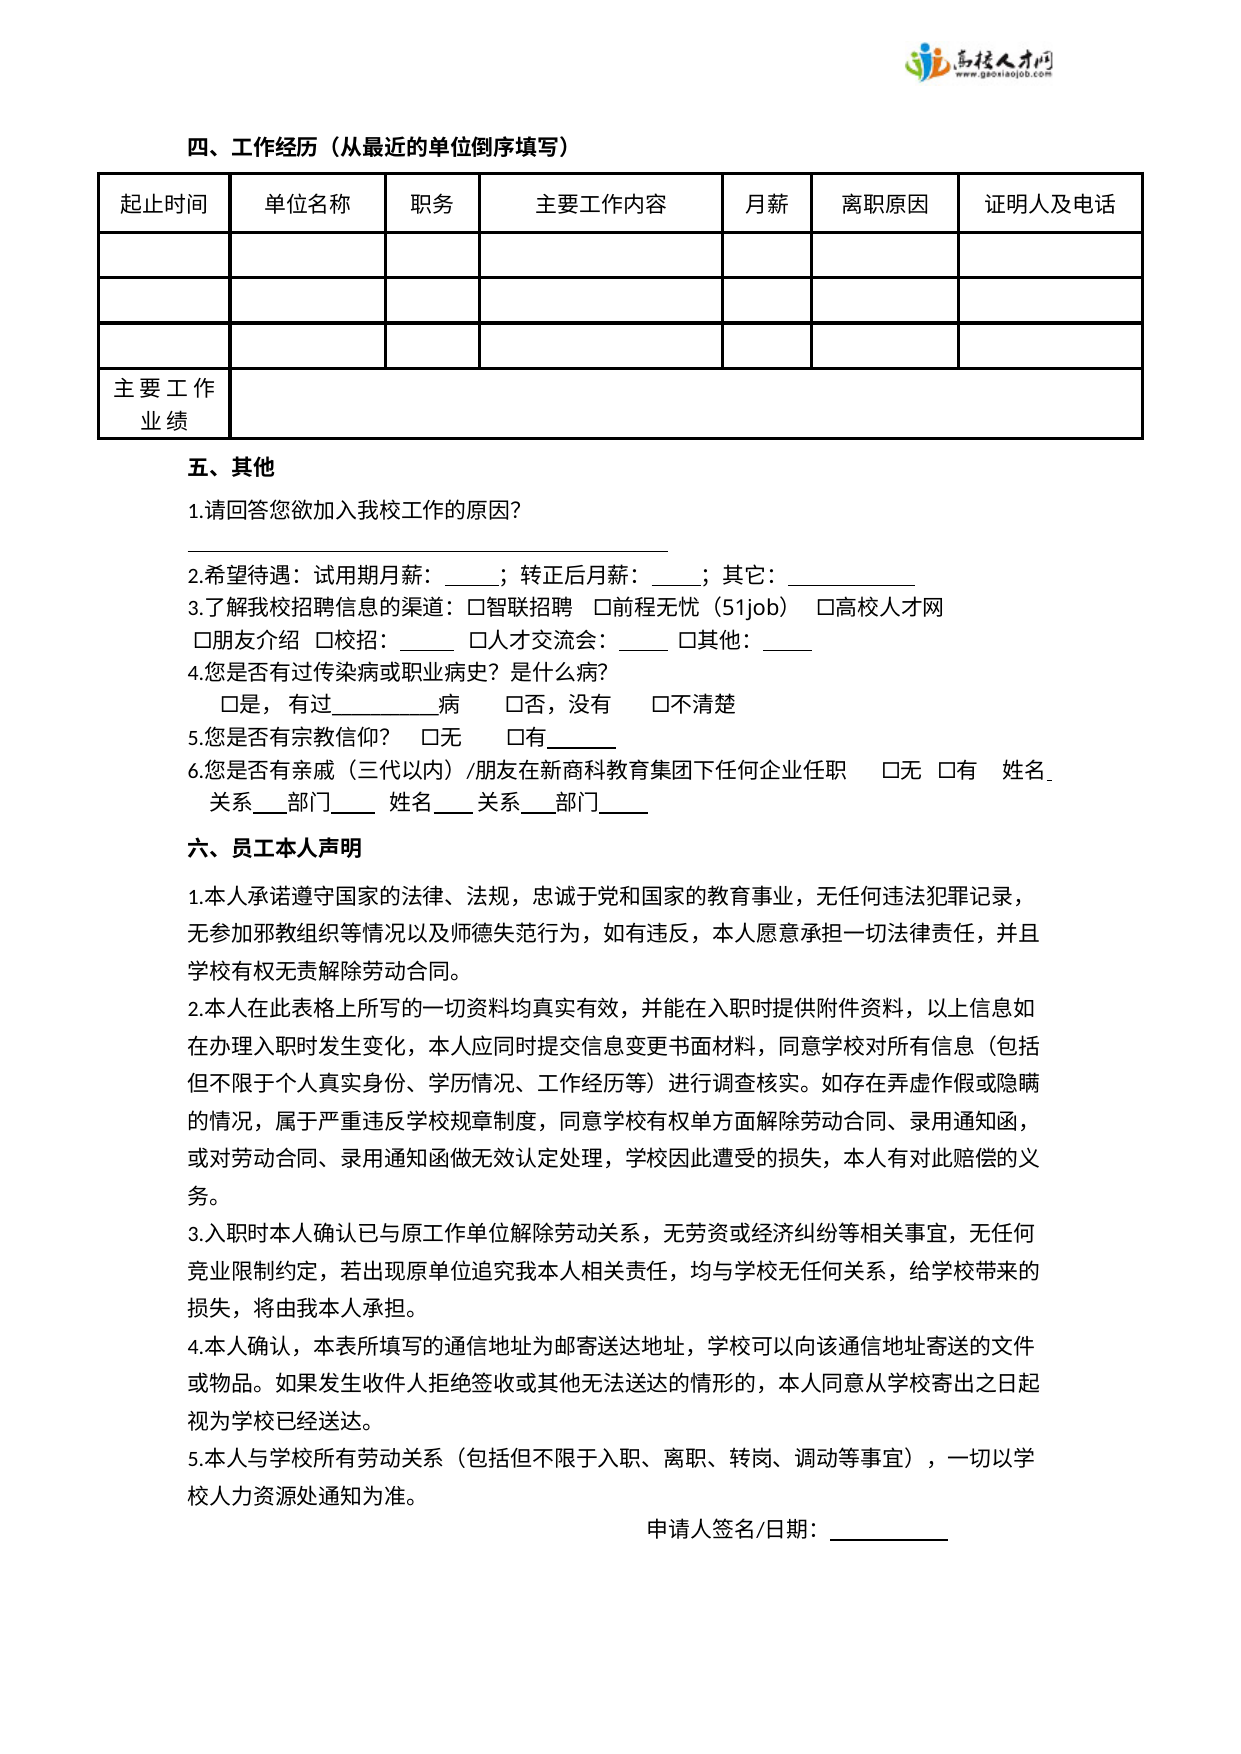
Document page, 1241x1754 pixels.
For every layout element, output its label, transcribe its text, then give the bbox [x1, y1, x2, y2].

table_cell [724, 279, 810, 321]
table_cell [813, 279, 957, 321]
text 五、其他 [187, 450, 1053, 482]
table_header 证明人及电话 [960, 175, 1141, 231]
table_cell [100, 325, 228, 367]
table_cell [232, 234, 384, 276]
table_cell [100, 234, 228, 276]
text 3.了解我校招聘信息的渠道：智联招聘 前程无忧（51job） 高校人才网 [187, 590, 1053, 622]
text 4.本人确认，本表所填写的通信地址为邮寄送达地址，学校可以向该通信地址寄送的文件或物品。如果发生收件人拒绝签收或其他无法送达的情形的，本人同意从学校寄出之日起视为学校已经送达。 [187, 1324, 1053, 1437]
text 5.本人与学校所有劳动关系（包括但不限于入职、离职、转岗、调动等事宜），一切以学校人力资源处通知为准。 [187, 1437, 1053, 1512]
text 4.您是否有过传染病或职业病史？是什么病？ [187, 655, 1053, 687]
text 5.您是否有宗教信仰？ 无 有 [187, 720, 1053, 752]
table_cell [724, 234, 810, 276]
text 3.入职时本人确认已与原工作单位解除劳动关系，无劳资或经济纠纷等相关事宜，无任何竞业限制约定，若出现原单位追究我本人相关责任，均与学校无任何关系，给学校带来的损失，将由我本人承担。 [187, 1212, 1053, 1324]
table_cell [232, 370, 1141, 437]
table_cell [387, 279, 478, 321]
table_cell [481, 325, 721, 367]
table_cell 主 要 工 作 业 绩 [100, 370, 228, 437]
text 朋友介绍 校招： 人才交流会： 其他： [187, 622, 1053, 655]
text 是， 有过___________病 否，没有 不清楚 [187, 687, 1053, 720]
table_cell [813, 234, 957, 276]
table_cell [232, 279, 384, 321]
table_cell [387, 234, 478, 276]
text 六、员工本人声明 [187, 827, 1053, 864]
picture [904, 41, 1054, 86]
table_cell [960, 325, 1141, 367]
text 1.请回答您欲加入我校工作的原因？ [187, 492, 1053, 525]
text 申请人签名/日期： [187, 1512, 1053, 1544]
table_header 单位名称 [232, 175, 384, 231]
text 四、工作经历（从最近的单位倒序填写） [187, 129, 1053, 162]
table_cell [232, 325, 384, 367]
table_header 月薪 [724, 175, 810, 231]
table_cell [100, 279, 228, 321]
table_header 离职原因 [813, 175, 957, 231]
text 6.您是否有亲戚（三代以内）/朋友在新商科教育集团下任何企业任职 无 有 姓名 关系 部门 姓名 关系 部门 [187, 752, 1053, 817]
table_cell [813, 325, 957, 367]
table_header 职务 [387, 175, 478, 231]
table_header 主要工作内容 [481, 175, 721, 231]
table_header 起止时间 [100, 175, 228, 231]
text 1.本人承诺遵守国家的法律、法规，忠诚于党和国家的教育事业，无任何违法犯罪记录，无参加邪教组织等情况以及师德失范行为，如有违反，本人愿意承担一切法律责任，并且学校有权无责解除劳动合同。 [187, 874, 1053, 987]
table_cell [481, 234, 721, 276]
text 2.本人在此表格上所写的一切资料均真实有效，并能在入职时提供附件资料，以上信息如在办理入职时发生变化，本人应同时提交信息变更书面材料，同意学校对所有信息（包括但不限于个人真实身份、学历情况、工作经历等）进行调查核实。如存在弄虚作假或隐瞒的情况，属于严重违反学校规章制度，同意学校有权单方面解除劳动合同、录用通知函，或对劳动合同、录用通知函做无效认定处理，学校因此遭受的损失，本人有对此赔偿的义务。 [187, 987, 1053, 1212]
table_cell [481, 279, 721, 321]
table_cell [960, 279, 1141, 321]
table_cell [387, 325, 478, 367]
table_cell [960, 234, 1141, 276]
text 2.希望待遇：试用期月薪： ；转正后月薪： ；其它： [187, 557, 1053, 590]
table_cell [724, 325, 810, 367]
